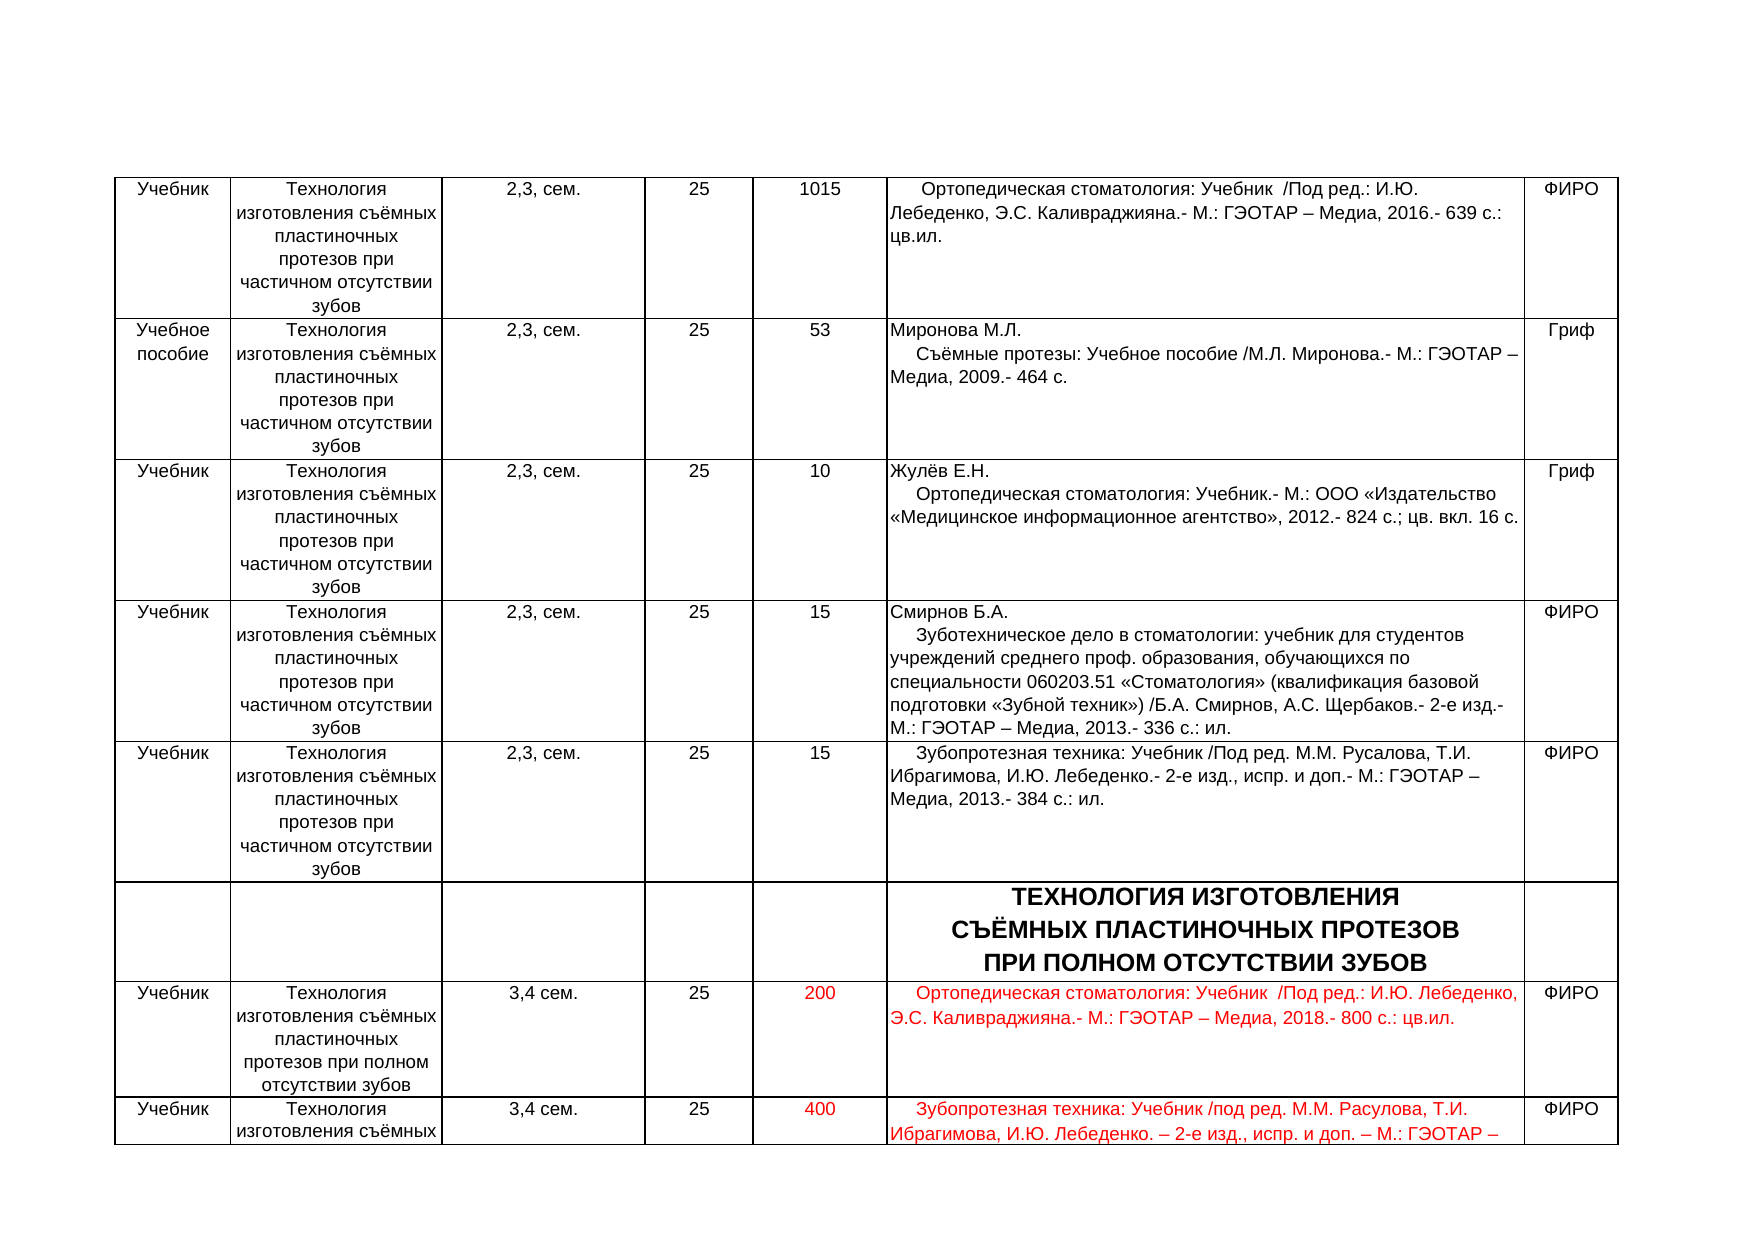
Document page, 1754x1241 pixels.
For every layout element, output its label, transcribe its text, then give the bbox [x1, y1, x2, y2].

table_cell Ортопедическая стоматология: Учебник /Под ред.: И.Ю. Лебеденко, Э.С. Каливраджияна.- М.: ГЭОТАР – Медиа, 2016.- 639 с.: цв.ил. [888, 178, 1524, 318]
table_cell 15 [754, 742, 886, 881]
table_cell Технология изготовления съёмных пластиночных протезов при частичном отсутствии зубов [231, 460, 441, 600]
table_cell Учебное пособие [116, 319, 230, 459]
table_cell ФИРО [1525, 982, 1617, 1096]
table_cell Миронова М.Л. Съёмные протезы: Учебное пособие /М.Л. Миронова.- М.: ГЭОТАР – Медиа, 2009.- 464 с. [888, 319, 1524, 459]
table_cell Учебник [116, 982, 230, 1096]
table_cell 25 [646, 982, 752, 1096]
table_cell 25 [646, 601, 752, 741]
table_cell 2,3, сем. [443, 319, 644, 459]
table_cell 2,3, сем. [443, 742, 644, 881]
table_cell Гриф [1525, 319, 1617, 459]
table_cell Учебник [116, 742, 230, 881]
table_cell ФИРО [1525, 601, 1617, 741]
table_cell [888, 1098, 1524, 1144]
table_cell Жулёв Е.Н. Ортопедическая стоматология: Учебник.- М.: ООО «Издательство «Медицинское информационное агентство», 2012.- 824 с.; цв. вкл. 16 с. [888, 460, 1524, 600]
table_cell [443, 883, 644, 981]
table_cell Гриф [1525, 460, 1617, 600]
table_cell Технология изготовления съёмных пластиночных протезов при частичном отсутствии зубов [231, 601, 441, 741]
table_cell [1525, 883, 1617, 981]
table_cell ФИРО [1525, 178, 1617, 318]
table_cell 2,3, сем. [443, 460, 644, 600]
table_cell Ортопедическая стоматология: Учебник /Под ред.: И.Ю. Лебеденко, Э.С. Каливраджияна.- М.: ГЭОТАР – Медиа, 2018.- 800 с.: цв.ил. [888, 982, 1524, 1096]
table_cell 53 [754, 319, 886, 459]
table_cell Технология изготовления съёмных пластиночных протезов при частичном отсутствии зубов [231, 742, 441, 881]
table_cell Учебник [116, 1098, 230, 1144]
table_cell Учебник [116, 178, 230, 318]
table_cell ФИРО [1525, 1098, 1617, 1144]
table_cell Смирнов Б.А. Зуботехническое дело в стоматологии: учебник для студентов учреждений среднего проф. образования, обучающихся по специальности 060203.51 «Стоматология» (квалификация базовой подготовки «Зубной техник») /Б.А. Смирнов, А.С. Щербаков.- 2-е изд.- М.: ГЭОТАР – Медиа, 2013.- 336 с.: ил. [888, 601, 1524, 741]
table_cell 10 [754, 460, 886, 600]
table_cell Учебник [116, 601, 230, 741]
table_cell 2,3, сем. [443, 178, 644, 318]
table_cell Зубопротезная техника: Учебник /Под ред. М.М. Русалова, Т.И. Ибрагимова, И.Ю. Лебеденко.- 2-е изд., испр. и доп.- М.: ГЭОТАР – Медиа, 2013.- 384 с.: ил. [888, 742, 1524, 881]
table_cell ТЕХНОЛОГИЯ ИЗГОТОВЛЕНИЯ СЪЁМНЫХ ПЛАСТИНОЧНЫХ ПРОТЕЗОВ ПРИ ПОЛНОМ ОТСУТСТВИИ ЗУБОВ [888, 883, 1524, 981]
table_cell 25 [646, 742, 752, 881]
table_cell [231, 178, 441, 318]
table_cell 25 [646, 1098, 752, 1144]
table_cell 200 [754, 982, 886, 1096]
table_cell Учебник [116, 460, 230, 600]
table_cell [231, 1098, 441, 1144]
table_cell [231, 883, 441, 981]
table_cell 3,4 сем. [443, 982, 644, 1096]
table_cell Технология изготовления съёмных пластиночных протезов при частичном отсутствии зубов [231, 319, 441, 459]
table_cell 3,4 сем. [443, 1098, 644, 1144]
table_cell ФИРО [1525, 742, 1617, 881]
table_cell 25 [646, 178, 752, 318]
table_cell 25 [646, 460, 752, 600]
table_cell 1015 [754, 178, 886, 318]
table_cell 400 [754, 1098, 886, 1144]
table_cell [646, 883, 752, 981]
table_cell [116, 883, 230, 981]
table_cell [754, 883, 886, 981]
table_cell Технология изготовления съёмных пластиночных протезов при полном отсутствии зубов [231, 982, 441, 1096]
table_cell 2,3, сем. [443, 601, 644, 741]
table_cell 15 [754, 601, 886, 741]
table_cell 25 [646, 319, 752, 459]
